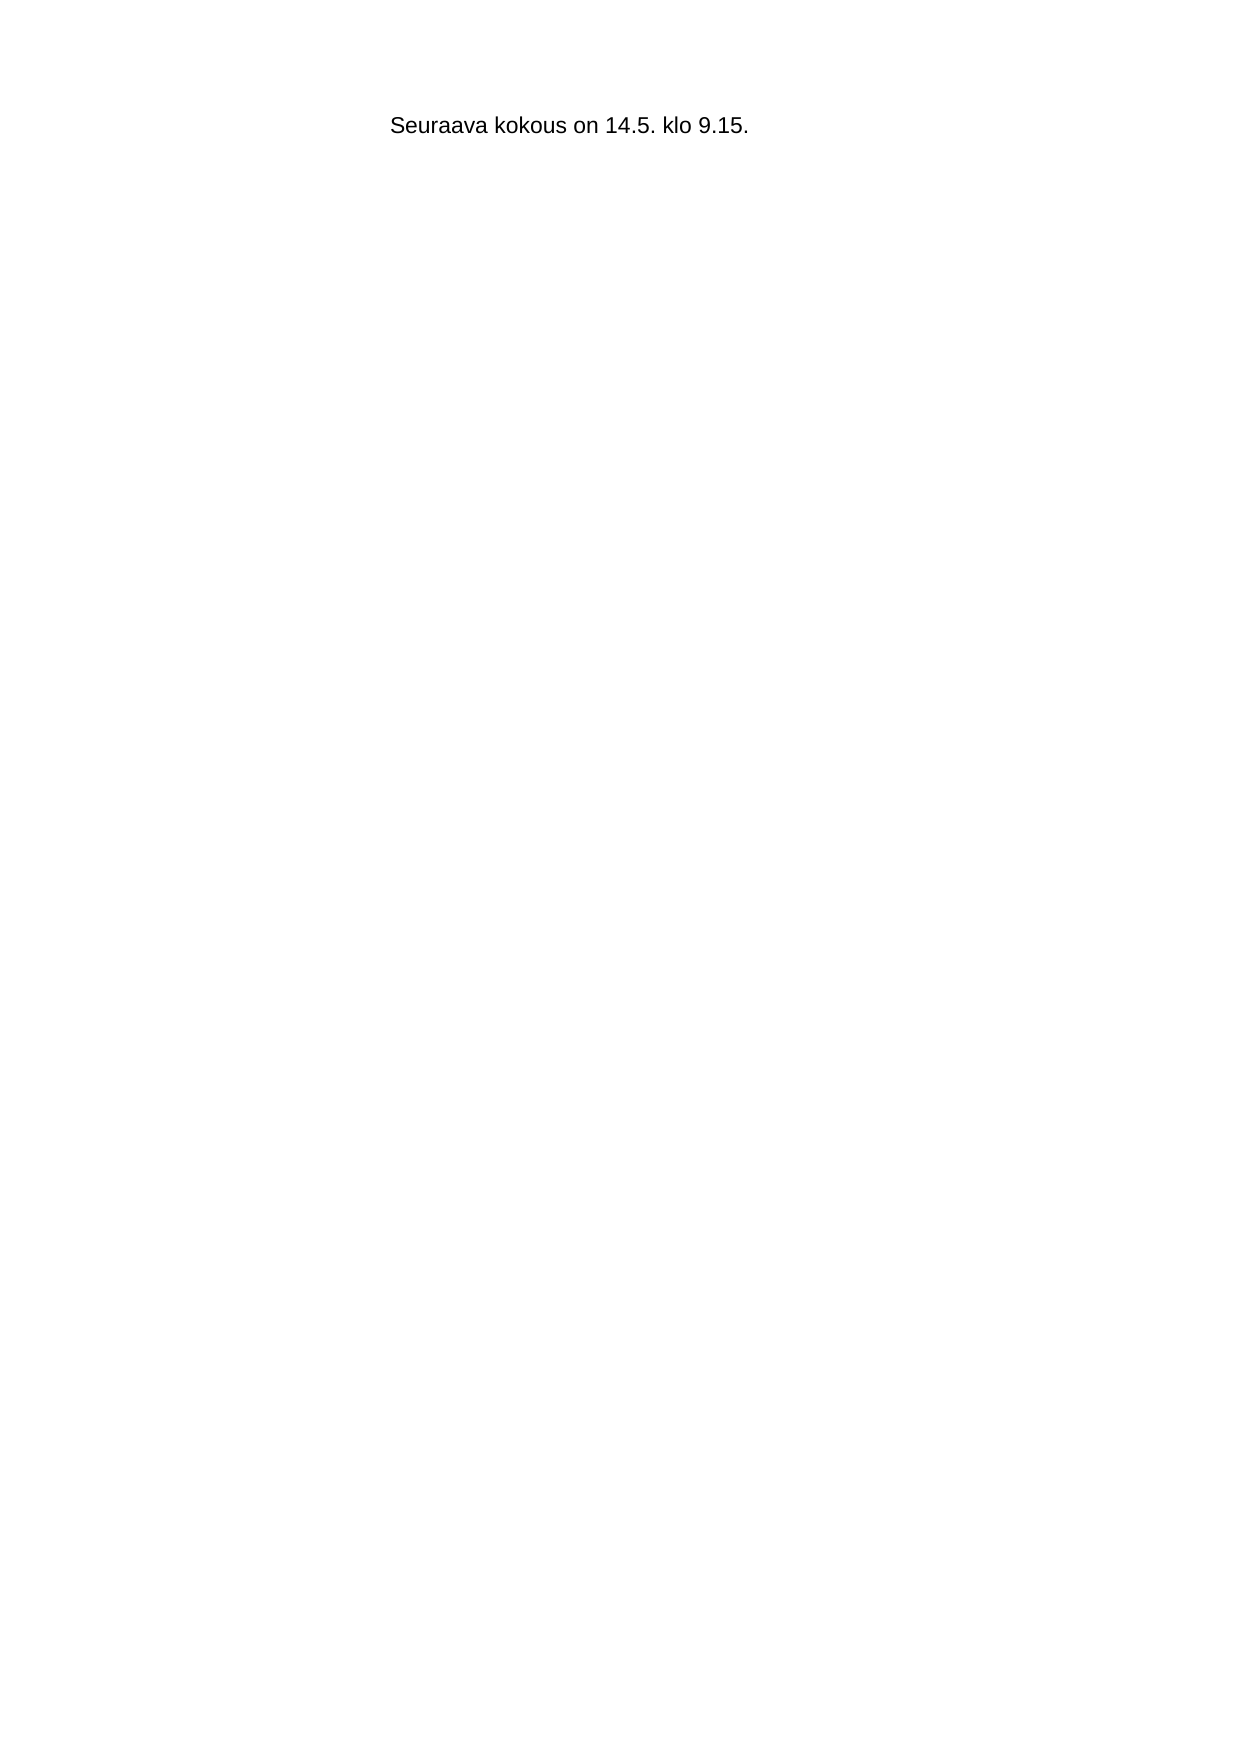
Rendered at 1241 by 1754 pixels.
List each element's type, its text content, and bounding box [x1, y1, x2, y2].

list Seuraava kokous on 14.5. klo 9.15. [390, 112, 1181, 138]
